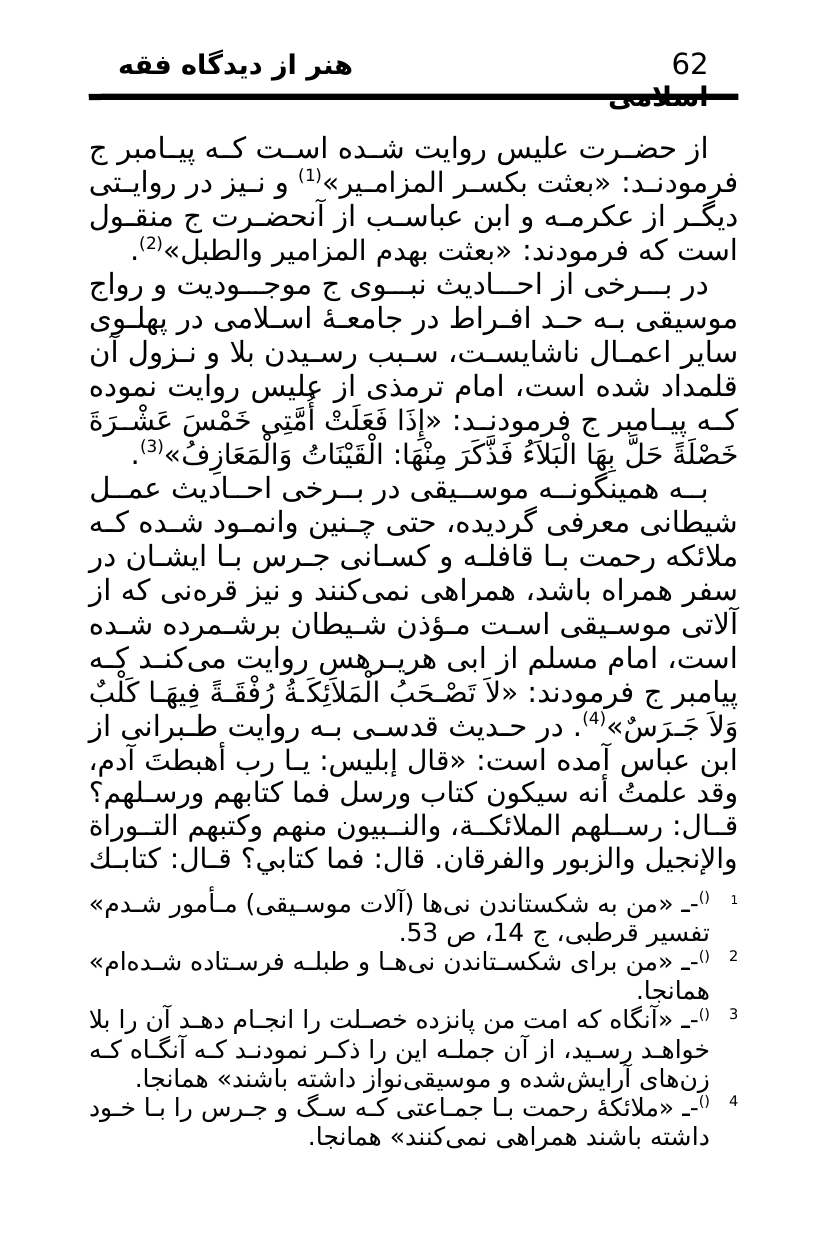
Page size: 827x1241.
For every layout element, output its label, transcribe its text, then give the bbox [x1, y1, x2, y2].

text در برخی از احادیث نبوی ج موجودیت و رواج موسیقی به حد افراط در جامعۀ اسلامی در پهلوی سایر اعمال ناشایست، سبب رسیدن بلا و نزول آن قلمداد شده است، امام ترمذی از علیس روایت نموده که پیامبر ج فرمودند: «إِذَا فَعَلَتْ أُمَّتِى خَمْسَ عَشْرَةَ خَصْلَةً حَلَّ بِهَا الْبَلاَءُ فَذَّكَرَ مِنْهَا: الْقَيْنَاتُ وَالْمَعَازِفُ»(). [89, 267, 738, 471]
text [89, 471, 738, 875]
text از حضرت علیس روایت شده است که پیامبر ج فرمودند: «بعثت بكسر المزامير»() و نیز در روایتی دیگر از عکرمه و ابن عباسب از آنحضرت ج منقول است که فرمودند: «بعثت بهدم المزامير والطبل»(). [89, 132, 738, 267]
